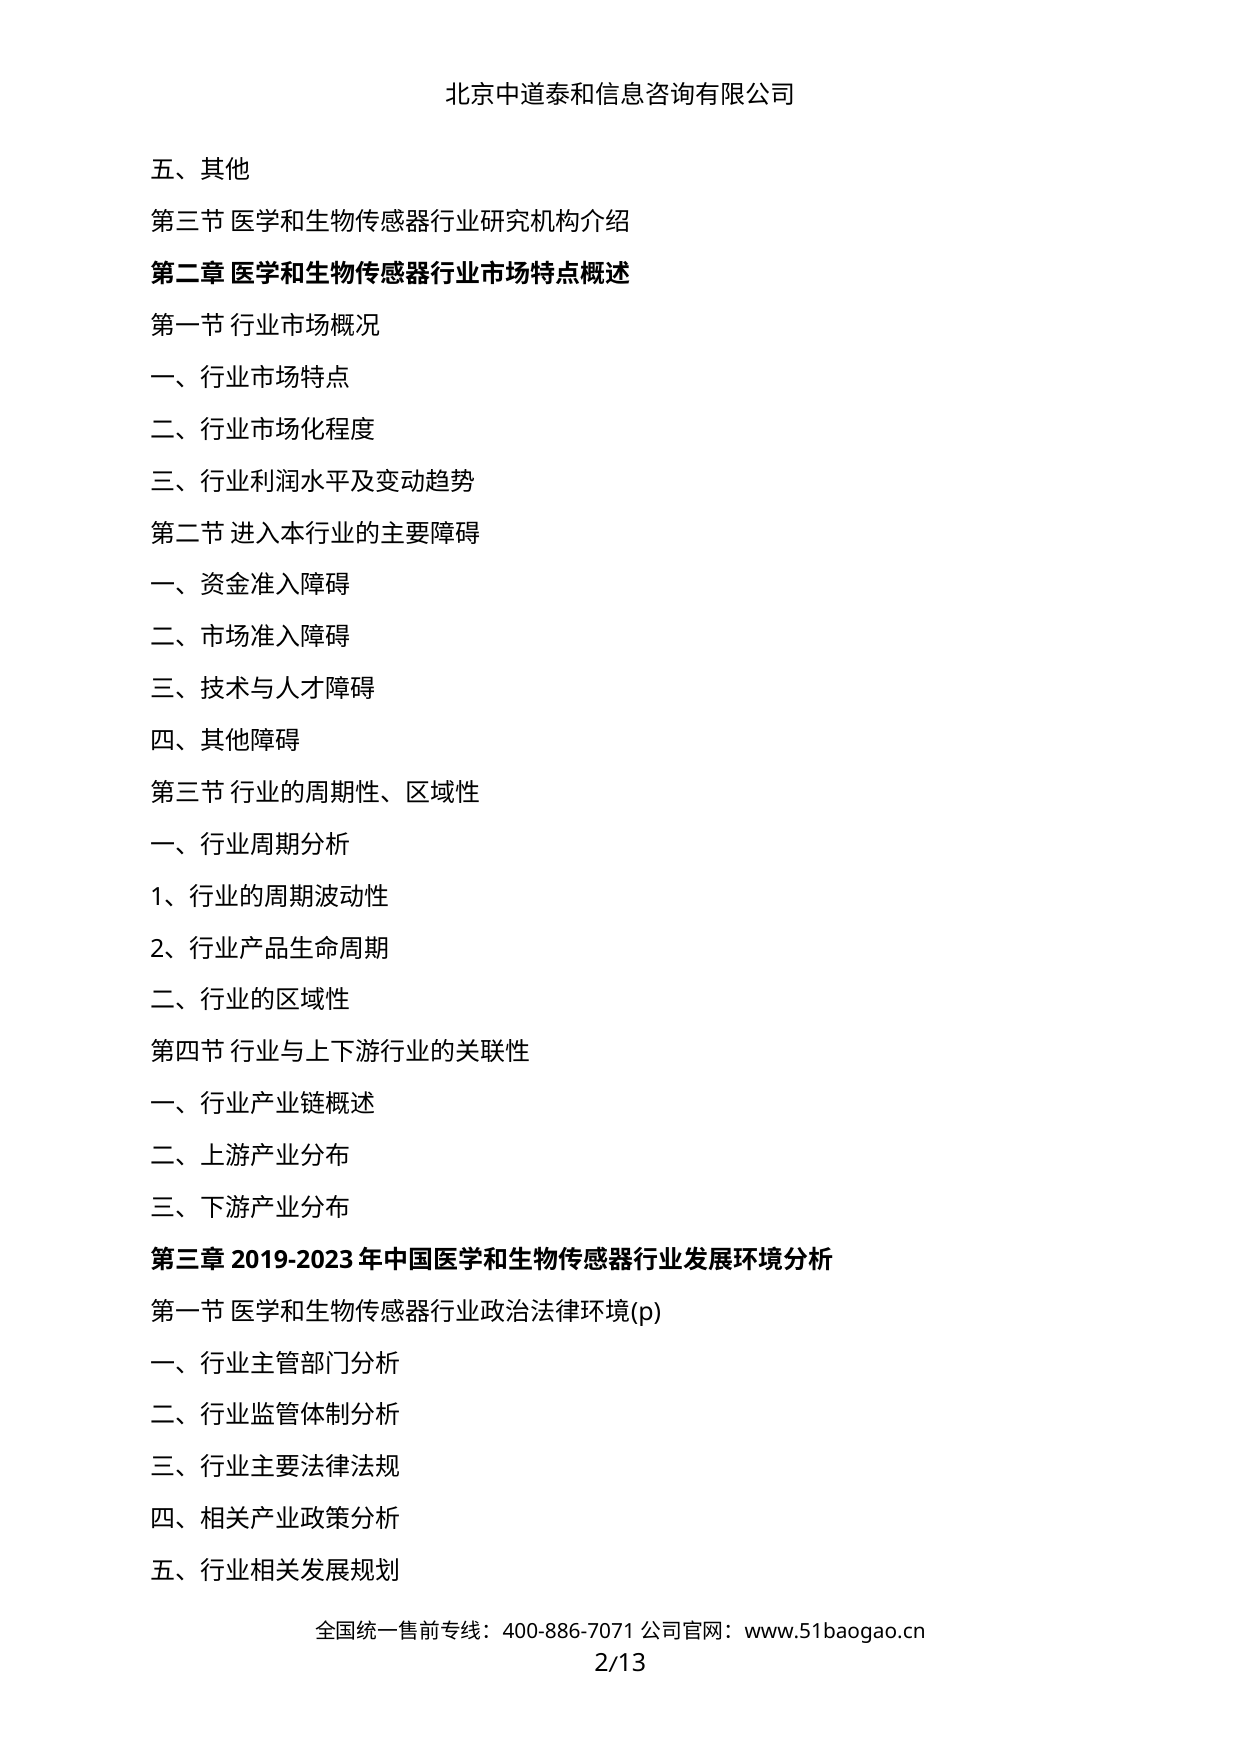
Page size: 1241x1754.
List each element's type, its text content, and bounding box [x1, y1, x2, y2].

text 一、行业主管部门分析 [150, 1343, 1090, 1379]
text 1、行业的周期波动性 [150, 876, 1090, 912]
text 四、相关产业政策分析 [150, 1499, 1090, 1535]
text 第一节 医学和生物传感器行业政治法律环境(p) [150, 1291, 1090, 1327]
text 四、其他障碍 [150, 721, 1090, 757]
text 三、行业利润水平及变动趋势 [150, 461, 1090, 497]
text 三、行业主要法律法规 [150, 1447, 1090, 1483]
text 第三章 2019-2023年中国医学和生物传感器行业发展环境分析 [150, 1239, 1090, 1276]
text 第三节 行业的周期性、区域性 [150, 772, 1090, 809]
text 一、行业市场特点 [150, 357, 1090, 394]
text 二、市场准入障碍 [150, 617, 1090, 653]
text 三、技术与人才障碍 [150, 669, 1090, 705]
text 二、行业监管体制分析 [150, 1395, 1090, 1431]
text 2、行业产品生命周期 [150, 928, 1090, 964]
text 二、行业市场化程度 [150, 409, 1090, 446]
text 五、行业相关发展规划 [150, 1551, 1090, 1587]
text 一、资金准入障碍 [150, 565, 1090, 601]
text 二、上游产业分布 [150, 1136, 1090, 1172]
text 第三节 医学和生物传感器行业研究机构介绍 [150, 202, 1090, 238]
text 二、行业的区域性 [150, 980, 1090, 1016]
text 第四节 行业与上下游行业的关联性 [150, 1032, 1090, 1068]
text 一、行业产业链概述 [150, 1084, 1090, 1120]
text 三、下游产业分布 [150, 1187, 1090, 1224]
text 五、其他 [150, 150, 1090, 186]
text 第二章 医学和生物传感器行业市场特点概述 [150, 254, 1090, 290]
text 第二节 进入本行业的主要障碍 [150, 513, 1090, 549]
text 一、行业周期分析 [150, 824, 1090, 861]
text 第一节 行业市场概况 [150, 306, 1090, 342]
